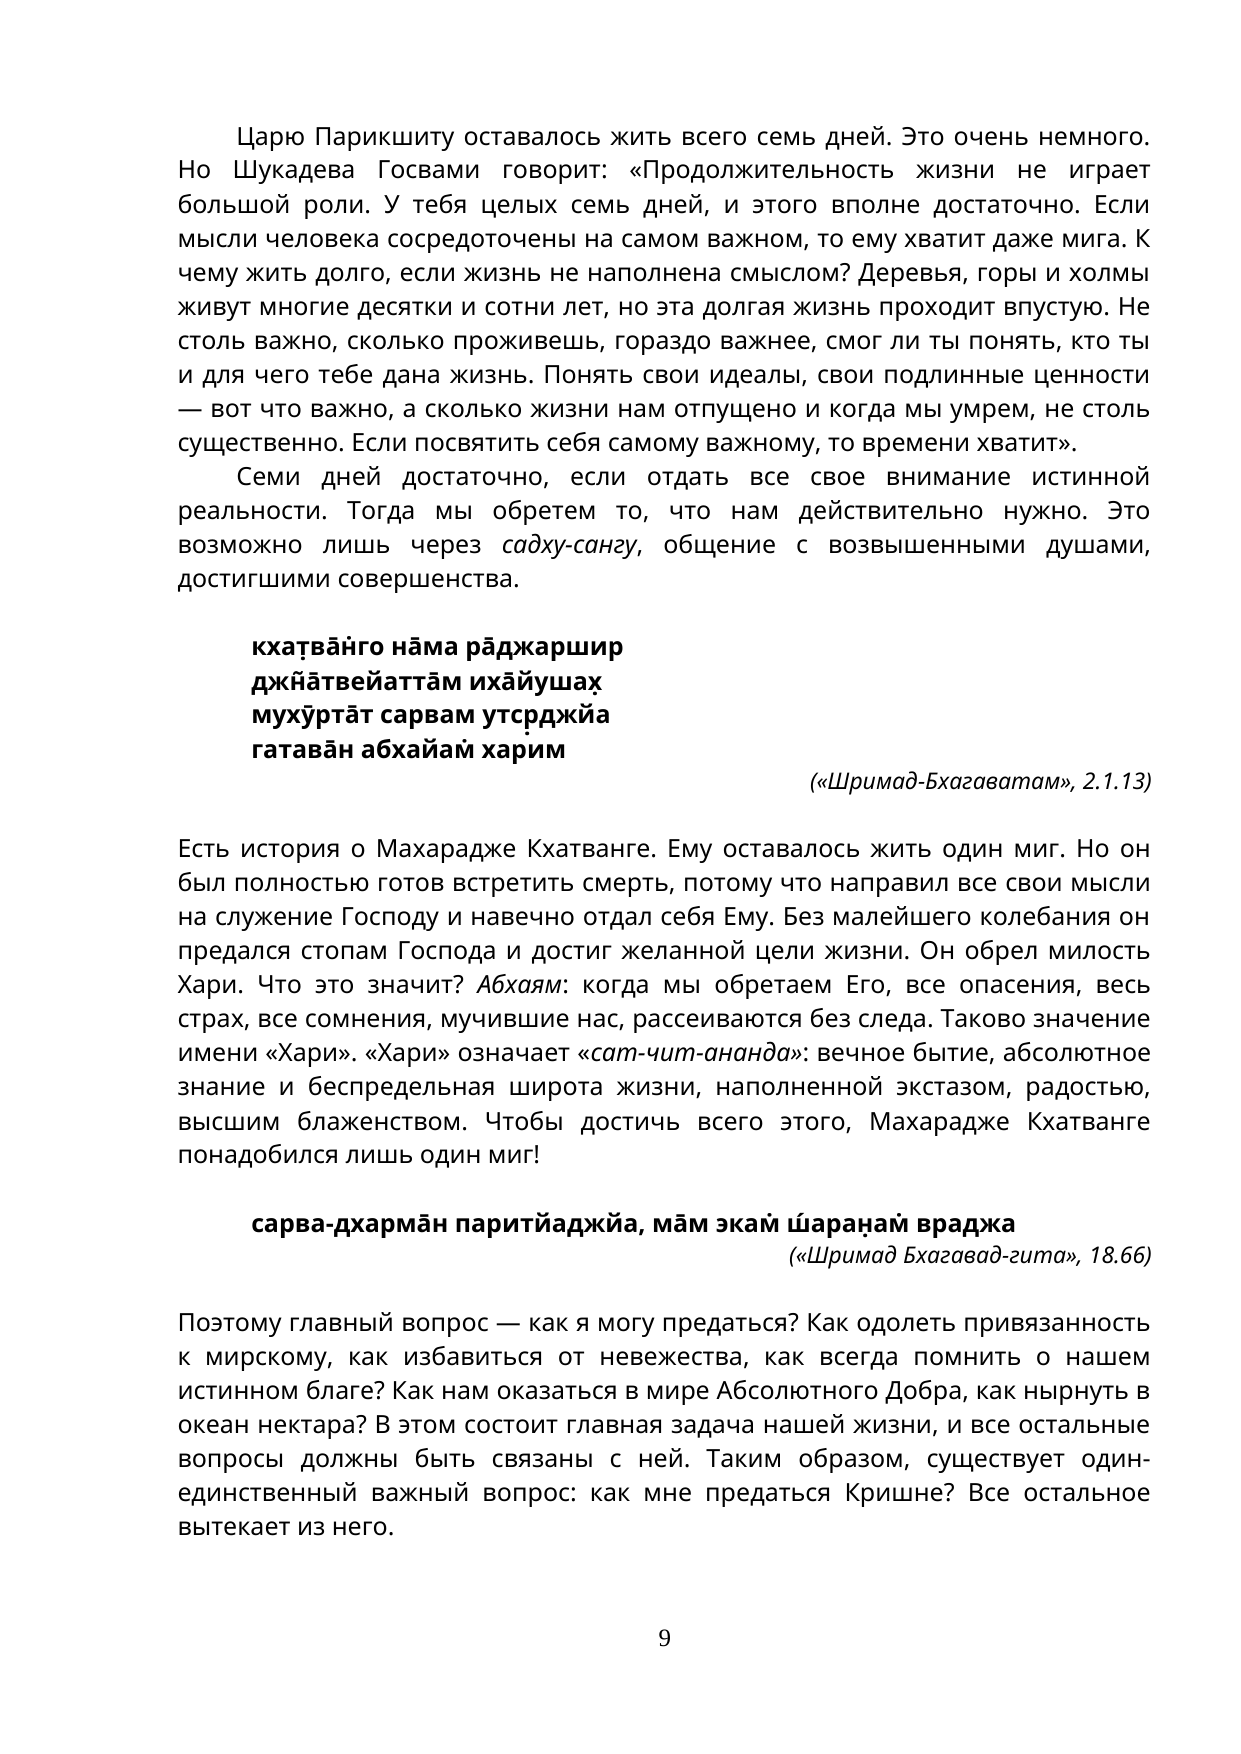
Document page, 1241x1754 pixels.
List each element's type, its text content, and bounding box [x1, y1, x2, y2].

text Поэтому главный вопрос — как я могу предаться? Как одолеть привязанность к мирскому, как избавиться от невежества, как всегда помнить о нашем истинном благе? Как нам оказаться в мире Абсолютного Добра, как нырнуть в океан нектара? В этом состоит главная задача нашей жизни, и все остальные вопросы должны быть связаны с ней. Таким образом, существует один-единственный важный вопрос: как мне предаться Кришне? Все остальное вытекает из него. [177, 1305, 1152, 1543]
text кхат̣ва̄н̇го на̄ма ра̄джаршир джн̃а̄твейатта̄м иха̄йушах̣ мухӯрта̄т сарвам утср̣джйа гатава̄н абхайам̇ харим [251, 629, 1152, 765]
text сарва-дхарма̄н паритйаджйа, ма̄м экам̇ ш́аран̣ам̇ враджа [251, 1205, 1152, 1239]
text Есть история о Махарадже Кхатванге. Ему оставалось жить один миг. Но он был полностью готов встретить смерть, потому что направил все свои мысли на служение Господу и навечно отдал себя Ему. Без малейшего колебания он предался стопам Господа и достиг желанной цели жизни. Он обрел милость Хари. Что это значит? Абхаям: когда мы обретаем Его, все опасения, весь страх, все сомнения, мучившие нас, рассеиваются без следа. Таково значение имени «Хари». «Хари» означает «сат-чит-ананда»: вечное бытие, абсолютное знание и беспредельная широта жизни, наполненной экстазом, радостью, высшим блаженством. Чтобы достичь всего этого, Махарадже Кхатванге понадобился лишь один миг! [177, 831, 1152, 1171]
text Семи дней достаточно, если отдать все свое внимание истинной реальности. Тогда мы обретем то, что нам действительно нужно. Это возможно лишь через садху-сангу, общение с возвышенными душами, достигшими совершенства. [177, 459, 1152, 595]
text Царю Парикшиту оставалось жить всего семь дней. Это очень немного. Но Шукадева Госвами говорит: «Продолжительность жизни не играет большой роли. У тебя целых семь дней, и этого вполне достаточно. Если мысли человека сосредоточены на самом важном, то ему хватит даже мига. К чему жить долго, если жизнь не наполнена смыслом? Деревья, горы и холмы живут многие десятки и сотни лет, но эта долгая жизнь проходит впустую. Не столь важно, сколько проживешь, гораздо важнее, смог ли ты понять, кто ты и для чего тебе дана жизнь. Понять свои идеалы, свои подлинные ценности — вот что важно, а сколько жизни нам отпущено и когда мы умрем, не столь существенно. Если посвятить себя самому важному, то времени хватит». [177, 118, 1152, 459]
text («Шримад Бхагавад-гита», 18.66) [177, 1239, 1152, 1271]
text («Шримад-Бхагаватам», 2.1.13) [177, 765, 1152, 797]
